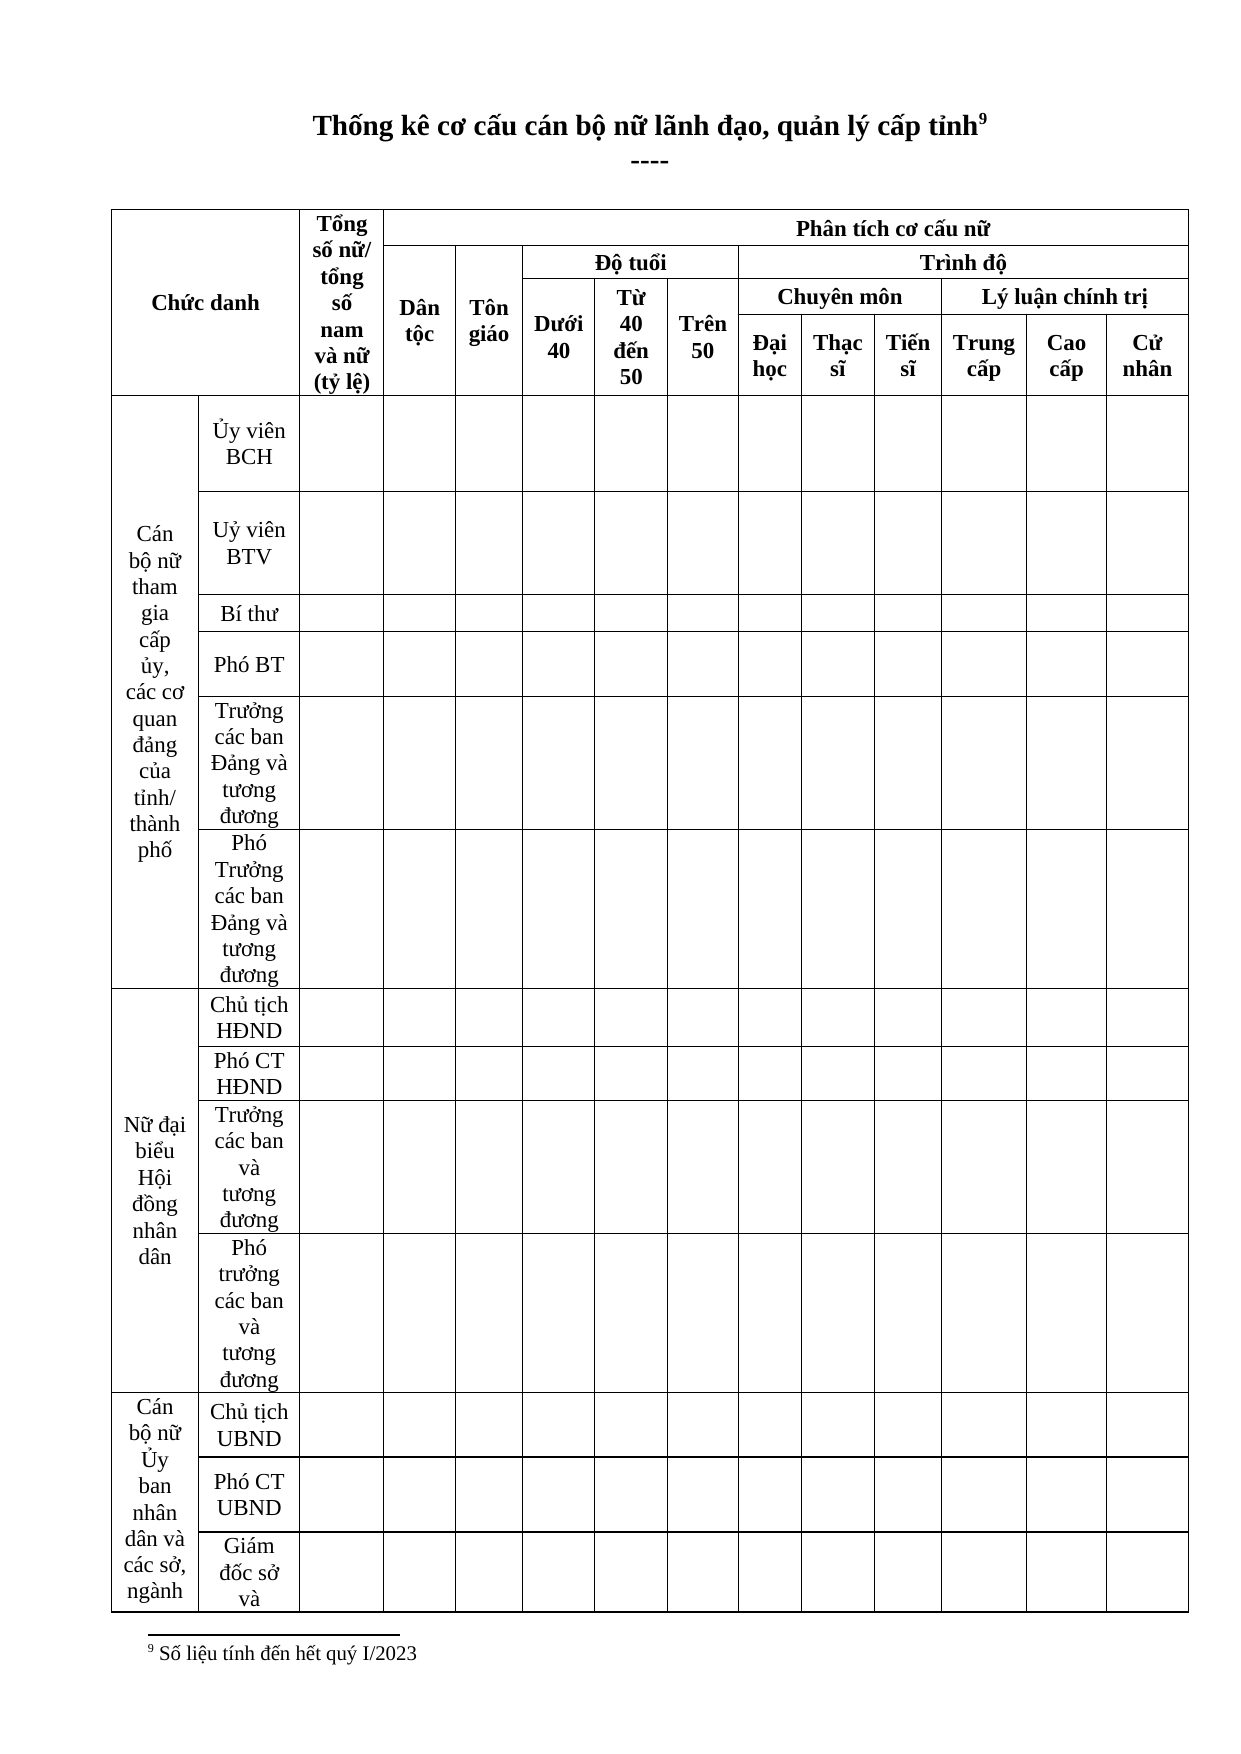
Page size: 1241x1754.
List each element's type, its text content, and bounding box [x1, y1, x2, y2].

table_cell [668, 697, 738, 828]
table_cell [875, 1533, 941, 1611]
table_cell [523, 1101, 594, 1233]
table_cell [456, 989, 522, 1046]
table_cell [384, 595, 455, 631]
table_cell Tiến sĩ [875, 315, 941, 395]
table_cell [595, 830, 667, 988]
table_cell [300, 1393, 383, 1456]
table_cell [595, 1047, 667, 1100]
table_cell Phó trưởng các ban và tương đương [199, 1234, 299, 1392]
table_cell [1027, 830, 1106, 988]
table_cell Bí thư [199, 595, 299, 631]
table_cell [1027, 492, 1106, 594]
table_cell [942, 1047, 1026, 1100]
table_cell [300, 632, 383, 696]
table_cell [942, 595, 1026, 631]
table_header [384, 210, 598, 245]
table_cell [523, 697, 594, 828]
table_cell [802, 396, 874, 491]
table_header Tổng số nữ/ tổng số nam và nữ (tỷ lệ) [300, 210, 383, 395]
table_cell Trung cấp [942, 315, 1026, 395]
table_cell [1107, 396, 1188, 491]
table_cell [802, 1101, 874, 1233]
table_cell [456, 1458, 522, 1531]
table_cell [595, 989, 667, 1046]
table_cell [456, 1047, 522, 1100]
table_cell [456, 632, 522, 696]
table_cell [300, 1101, 383, 1233]
table_cell [456, 830, 522, 988]
table_cell [523, 989, 594, 1046]
table_cell [739, 492, 801, 594]
table_cell [942, 632, 1026, 696]
table_cell Dân tộc [384, 246, 455, 395]
table_cell [1027, 396, 1106, 491]
table_cell [384, 1533, 455, 1611]
table_cell [384, 492, 455, 594]
table_cell [595, 595, 667, 631]
text Thống kê cơ cấu cán bộ nữ lãnh đạo, quản lý cấp tỉnh [148, 108, 1152, 142]
table_cell [523, 595, 594, 631]
table_cell [523, 396, 594, 491]
table_cell [1027, 697, 1106, 828]
text ---- [148, 142, 1152, 176]
table_cell [595, 632, 667, 696]
table_cell [739, 595, 801, 631]
table_cell [942, 1393, 1026, 1456]
table_cell [1027, 1234, 1106, 1392]
table_cell [875, 1047, 941, 1100]
table_cell [300, 1458, 383, 1531]
table_cell [739, 830, 801, 988]
table_cell Tôn giáo [456, 246, 522, 395]
table_cell [875, 396, 941, 491]
table_cell [802, 1393, 874, 1456]
table_cell [942, 1234, 1026, 1392]
table_cell [668, 492, 738, 594]
table_cell [875, 595, 941, 631]
table_cell [300, 1533, 383, 1611]
table_cell [523, 1393, 594, 1456]
table_cell Trưởng các ban và tương đương [199, 1101, 299, 1233]
table_cell [739, 1101, 801, 1233]
table_cell Phó CT HĐND [199, 1047, 299, 1100]
table_cell [875, 1458, 941, 1531]
table_cell [1107, 1101, 1188, 1233]
table_cell [942, 1458, 1026, 1531]
table_cell [802, 697, 874, 828]
table_cell [942, 492, 1026, 594]
table_cell [875, 830, 941, 988]
table_cell [456, 1234, 522, 1392]
table_cell Từ 40 đến 50 [595, 279, 667, 395]
table_cell [739, 1234, 801, 1392]
table_cell [668, 595, 738, 631]
table_cell Cán bộ nữ Ủy ban nhân dân và các sở, ngành của tỉnh, thành phố [112, 1393, 198, 1611]
table_cell [595, 1393, 667, 1456]
table_cell [1107, 830, 1188, 988]
table_cell Thạc sĩ [802, 315, 874, 395]
table_cell [875, 989, 941, 1046]
table_cell [802, 492, 874, 594]
table_cell [1027, 1101, 1106, 1233]
table_cell Dưới 40 [523, 279, 594, 395]
table_cell [523, 830, 594, 988]
table_cell [384, 1393, 455, 1456]
table_cell [739, 989, 801, 1046]
table_cell [739, 1533, 801, 1611]
table_cell [942, 396, 1026, 491]
table_cell [1027, 1533, 1106, 1611]
table_cell [523, 492, 594, 594]
table_cell [523, 1234, 594, 1392]
table_cell [1107, 1458, 1188, 1531]
table_cell [1027, 1393, 1106, 1456]
table_cell [668, 1533, 738, 1611]
table_cell [875, 1393, 941, 1456]
table_cell [300, 1047, 383, 1100]
table_cell [942, 1533, 1026, 1611]
table_cell [384, 396, 455, 491]
table_cell [456, 1533, 522, 1611]
table_cell Chuyên môn [739, 279, 941, 314]
table_cell [739, 697, 801, 828]
table_cell [384, 1458, 455, 1531]
table_cell Nữ đại biểu Hội đồng nhân dân [112, 989, 198, 1392]
table_cell [668, 396, 738, 491]
table_cell [1027, 1458, 1106, 1531]
table_cell [802, 595, 874, 631]
table_cell [300, 830, 383, 988]
table_cell [1027, 1047, 1106, 1100]
table_cell [1107, 595, 1188, 631]
table_cell [802, 1533, 874, 1611]
table_cell Phó CT UBND [199, 1458, 299, 1531]
table_cell [595, 1458, 667, 1531]
table_cell [942, 697, 1026, 828]
table_cell [384, 830, 455, 988]
table_cell [456, 595, 522, 631]
table_cell [300, 492, 383, 594]
table_cell [384, 1101, 455, 1233]
table_cell [739, 632, 801, 696]
table_cell [300, 396, 383, 491]
table_cell [802, 1047, 874, 1100]
table_cell [384, 632, 455, 696]
table_cell Cử nhân [1107, 315, 1188, 395]
table_cell [802, 632, 874, 696]
table_cell [595, 396, 667, 491]
table_cell [384, 1234, 455, 1392]
table_cell [668, 1234, 738, 1392]
table_cell [668, 989, 738, 1046]
table_cell [384, 989, 455, 1046]
table_cell [668, 1393, 738, 1456]
table_cell [456, 697, 522, 828]
table_cell [300, 595, 383, 631]
table_cell [668, 632, 738, 696]
table_cell [1107, 1047, 1188, 1100]
table_cell [942, 1101, 1026, 1233]
table_cell Phó BT [199, 632, 299, 696]
table_cell [1027, 595, 1106, 631]
table_cell [739, 396, 801, 491]
table_cell Cao cấp [1027, 315, 1106, 395]
table_cell Chủ tịch UBND [199, 1393, 299, 1456]
table_cell [300, 989, 383, 1046]
table_cell [942, 989, 1026, 1046]
table_cell [1027, 632, 1106, 696]
table_cell [668, 1458, 738, 1531]
table_cell [1107, 1234, 1188, 1392]
table_cell [523, 1047, 594, 1100]
table_cell [523, 1533, 594, 1611]
table_cell [668, 1047, 738, 1100]
table_header Phân tích cơ cấu nữ [598, 210, 1188, 245]
table_cell [456, 1101, 522, 1233]
table_cell Trên 50 [668, 279, 738, 395]
table_cell Cán bộ nữ tham gia cấp ủy, các cơ quan đảng của tỉnh/ thành phố [112, 396, 198, 988]
table_cell [802, 1458, 874, 1531]
table_cell [456, 396, 522, 491]
table_cell [523, 632, 594, 696]
table_cell [300, 697, 383, 828]
table_cell Uỷ viên BTV [199, 492, 299, 594]
table_cell [739, 1393, 801, 1456]
table_cell [1107, 1393, 1188, 1456]
table_cell [595, 1533, 667, 1611]
table_cell [802, 830, 874, 988]
table_cell [1107, 1533, 1188, 1611]
table_cell [1107, 697, 1188, 828]
table_cell [1107, 989, 1188, 1046]
table_cell [1107, 632, 1188, 696]
table_cell [875, 492, 941, 594]
table_cell Giám đốc sở và tương đương [199, 1533, 299, 1611]
table_cell [384, 697, 455, 828]
table_cell [668, 1101, 738, 1233]
table_cell Trưởng các ban Đảng và tương đương [199, 697, 299, 828]
table_header Chức danh [112, 210, 299, 395]
table_cell [668, 830, 738, 988]
table_cell Phó Trưởng các ban Đảng và tương đương [199, 830, 299, 988]
table_cell [1027, 989, 1106, 1046]
table_cell Đại học [739, 315, 801, 395]
table_cell [595, 697, 667, 828]
table_cell [456, 1393, 522, 1456]
table_cell Lý luận chính trị [942, 279, 1188, 314]
table_cell Ủy viên BCH [199, 396, 299, 491]
table_cell Độ tuổi [523, 246, 738, 278]
table_cell [456, 492, 522, 594]
table_cell Trình độ [739, 246, 1188, 278]
table_cell [875, 1234, 941, 1392]
table_cell [802, 989, 874, 1046]
table_cell [739, 1047, 801, 1100]
table_cell [595, 1101, 667, 1233]
table_cell [875, 697, 941, 828]
table_cell [1107, 492, 1188, 594]
table_cell [875, 1101, 941, 1233]
table_cell [739, 1458, 801, 1531]
table_cell [802, 1234, 874, 1392]
table_cell Chủ tịch HĐND [199, 989, 299, 1046]
table_cell [523, 1458, 594, 1531]
table_cell [595, 492, 667, 594]
table_cell [942, 830, 1026, 988]
table_cell [875, 632, 941, 696]
table_cell [384, 1047, 455, 1100]
table_cell [300, 1234, 383, 1392]
table_cell [595, 1234, 667, 1392]
